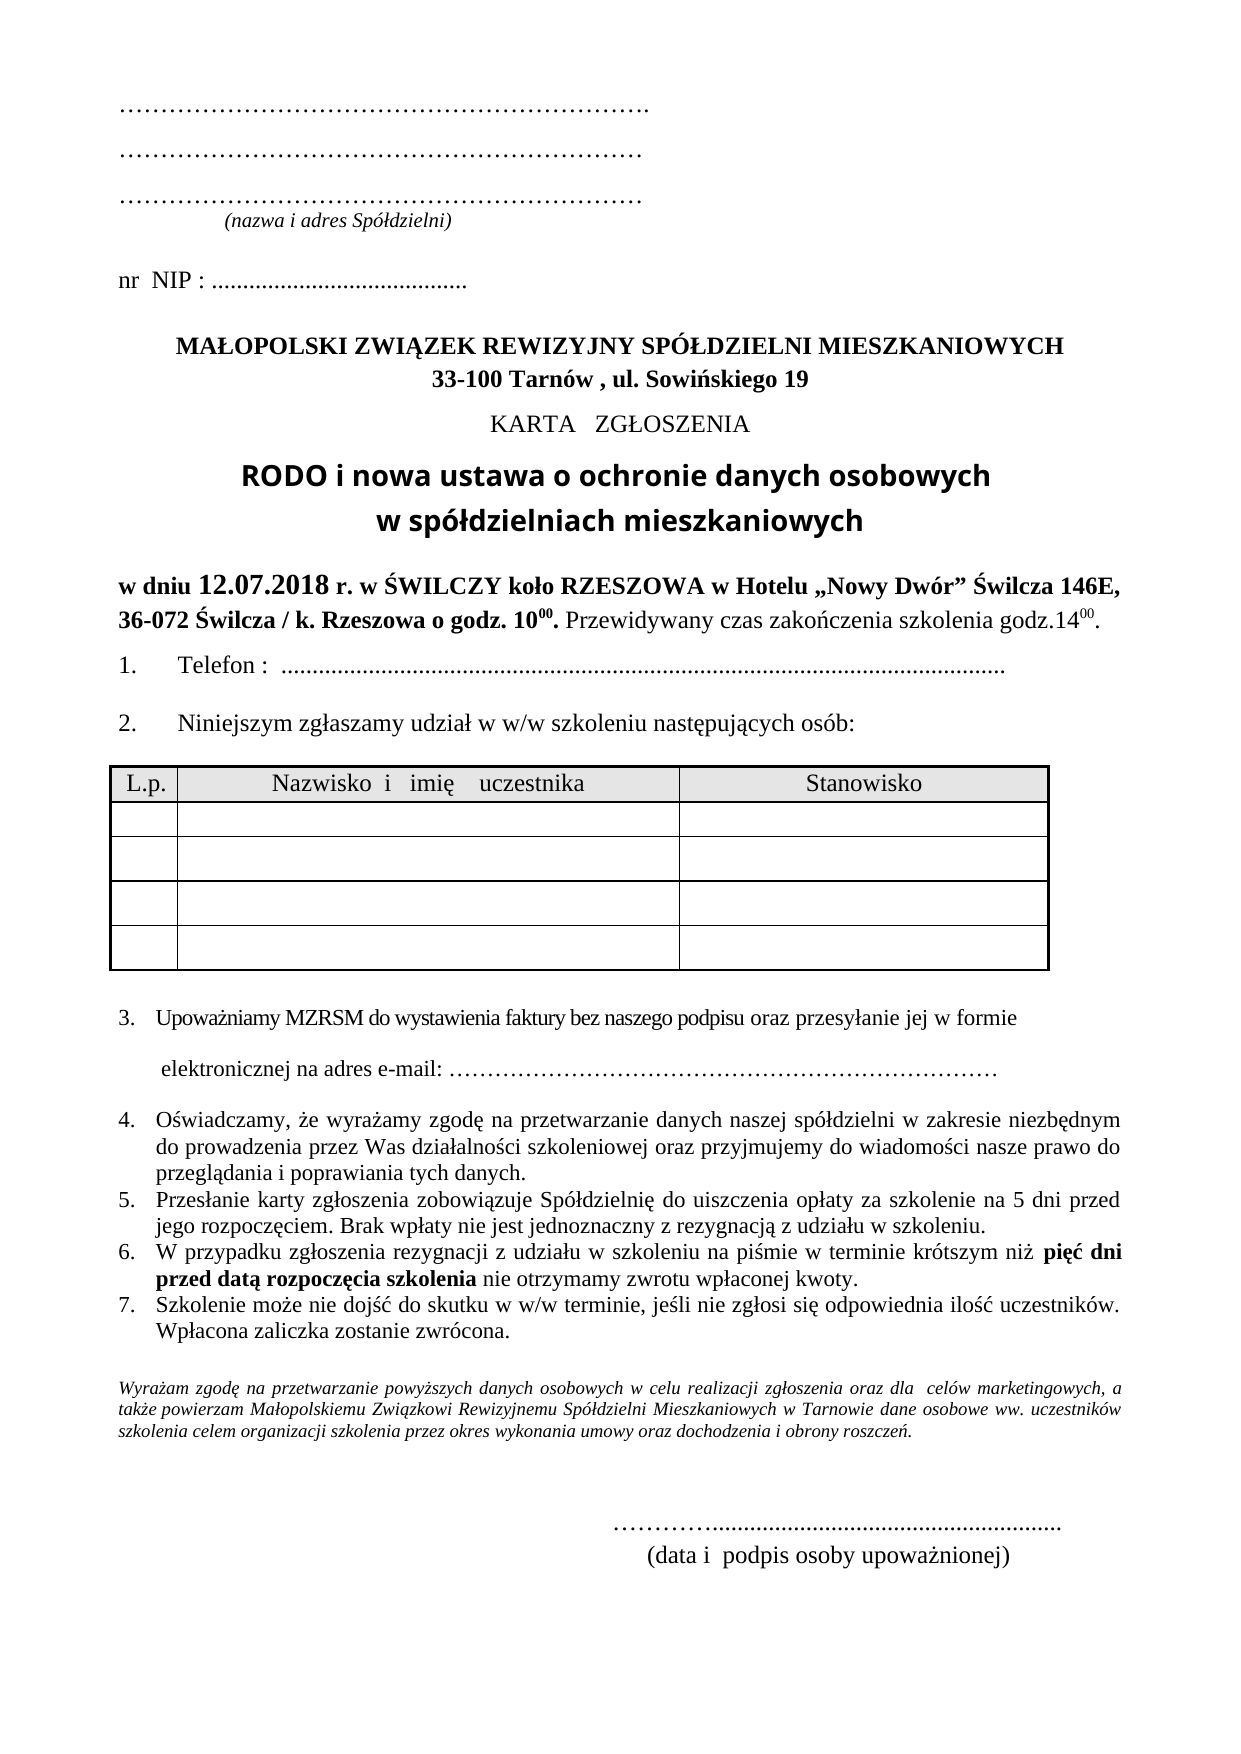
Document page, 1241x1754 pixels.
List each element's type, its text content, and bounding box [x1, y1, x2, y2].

text ……………………………………………………… [118, 134, 1122, 163]
list Przesłanie karty zgłoszenia zobowiązuje Spółdzielnię do uiszczenia opłaty za szkolenie na 5 dni przed jego rozpoczęciem. Brak wpłaty nie jest jednoznaczny z rezygnacją z udziału w szkoleniu. [118, 1186, 1122, 1238]
text Wyrażam zgodę na przetwarzanie powyższych danych osobowych w celu realizacji zgłoszenia oraz dla celów marketingowych, a także powierzam Małopolskiemu Związkowi Rewizyjnemu Spółdzielni Mieszkaniowych w Tarnowie dane osobowe ww. uczestników szkolenia celem organizacji szkolenia przez okres wykonania umowy oraz dochodzenia i obrony roszczeń. [118, 1377, 1122, 1441]
list Oświadczamy, że wyrażamy zgodę na przetwarzanie danych naszej spółdzielni w zakresie niezbędnym do prowadzenia przez Was działalności szkoleniowej oraz przyjmujemy do wiadomości nasze prawo do przeglądania i poprawiania tych danych. [118, 1107, 1122, 1186]
list W przypadku zgłoszenia rezygnacji z udziału w szkoleniu na piśmie w terminie krótszym niż pięć dni przed datą rozpoczęcia szkolenia nie otrzymamy zwrotu wpłaconej kwoty. [118, 1238, 1122, 1291]
table_cell [680, 803, 1047, 836]
text nr NIP : ......................................... [118, 265, 1122, 293]
table_cell [178, 803, 679, 836]
table_cell [680, 882, 1047, 925]
table_header Nazwisko i imię uczestnika [178, 768, 679, 801]
text RODO i nowa ustawa o ochronie danych osobowych w spółdzielniach mieszkaniowych [118, 455, 1122, 540]
table_cell [112, 803, 177, 836]
text 33-100 Tarnów , ul. Sowińskiego 19 [118, 364, 1122, 392]
text ……………………………………………………… [118, 180, 1122, 208]
text MAŁOPOLSKI ZWIĄZEK REWIZYJNY SPÓŁDZIELNI MIESZKANIOWYCH [118, 331, 1122, 359]
list Upoważniamy MZRSM do wystawienia faktury bez naszego podpisu oraz przesyłanie jej w formie [118, 1004, 1122, 1030]
table_cell [680, 926, 1047, 969]
table_header Stanowisko [680, 768, 1047, 801]
table_cell [112, 882, 177, 925]
table_cell [112, 837, 177, 880]
text elektronicznej na adres e-mail: ……………………………………………………………… [155, 1055, 1122, 1082]
text …………........................................................ [156, 1507, 1122, 1535]
table_cell [680, 837, 1047, 880]
list Niniejszym zgłaszamy udział w w/w szkoleniu następujących osób: [118, 708, 1122, 736]
list Szkolenie może nie dojść do skutku w w/w terminie, jeśli nie zgłosi się odpowiednia ilość uczestników. Wpłacona zaliczka zostanie zwrócona. [118, 1291, 1122, 1344]
text (data i podpis osoby upoważnionej) [118, 1540, 1122, 1568]
text w dniu 12.07.2018 r. w ŚWILCZY koło RZESZOWA w Hotelu „Nowy Dwór” Świlcza 146E, 36-072 Świlcza / k. Rzeszowa o godz. 1000. Przewidywany czas zakończenia szkolenia godz.1400. [118, 567, 1122, 633]
text KARTA ZGŁOSZENIA [118, 409, 1122, 438]
table_cell [178, 926, 679, 969]
table_cell [178, 837, 679, 880]
text ………………………………………………………. [118, 89, 1122, 117]
table_header L.p. [112, 768, 177, 801]
text (nazwa i adres Spółdzielni) [118, 208, 1122, 232]
table_cell [112, 926, 177, 969]
list Telefon : .................................................................................................................... [118, 650, 1122, 679]
table_cell [178, 882, 679, 925]
